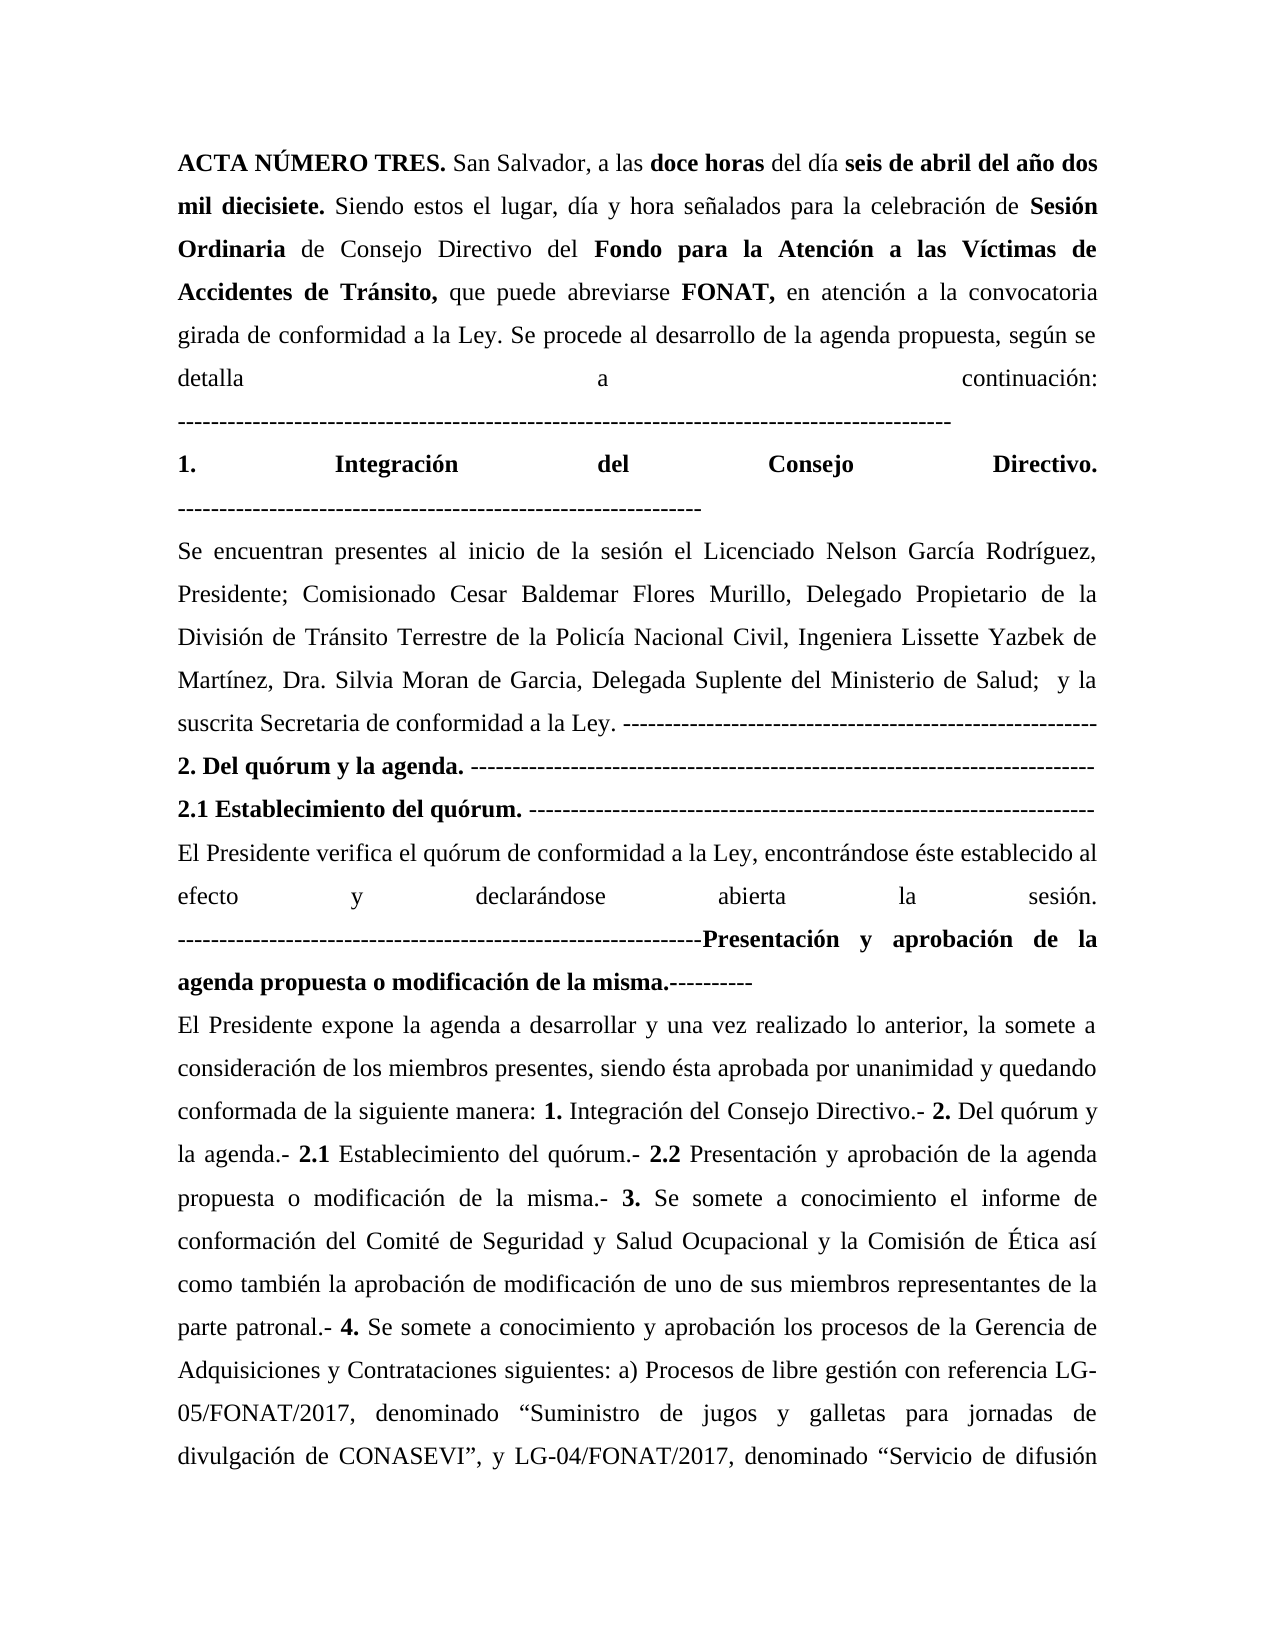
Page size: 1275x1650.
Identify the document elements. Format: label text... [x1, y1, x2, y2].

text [177, 1010, 1098, 1470]
text Se encuentran presentes al inicio de la sesión el Licenciado Nelson García Rodríguez, Presidente; Comisionado Cesar Baldemar Flores Murillo, Delegado Propietario de la División de Tránsito Terrestre de la Policía Nacional Civil, Ingeniera Lissette Yazbek de Martínez, Dra. Silvia Moran de Garcia, Delegada Suplente del Ministerio de Salud; y la suscrita Secretaria de conformidad a la Ley. --------------------------------------------------------- [177, 536, 1098, 737]
text 1. Integración del Consejo Directivo. --------------------------------------------------------------- [177, 449, 1098, 521]
text 2. Del quórum y la agenda. --------------------------------------------------------------------------- [177, 751, 1098, 780]
text ACTA NÚMERO TRES. San Salvador, a las doce horas del día seis de abril del año dos mil diecisiete. Siendo estos el lugar, día y hora señalados para la celebración de Sesión Ordinaria de Consejo Directivo del Fondo para la Atención a las Víctimas de Accidentes de Tránsito, que puede abreviarse FONAT, en atención a la convocatoria girada de conformidad a la Ley. Se procede al desarrollo de la agenda propuesta, según se detalla a continuación: --------------------------------------------------------------------------------------------- [177, 148, 1098, 435]
text 2.1 Establecimiento del quórum. -------------------------------------------------------------------- [177, 794, 1098, 823]
text El Presidente verifica el quórum de conformidad a la Ley, encontrándose éste establecido al efecto y declarándose abierta la sesión. ---------------------------------------------------------------Presentación y aprobación de la agenda propuesta o modificación de la misma.---------- [177, 838, 1098, 996]
